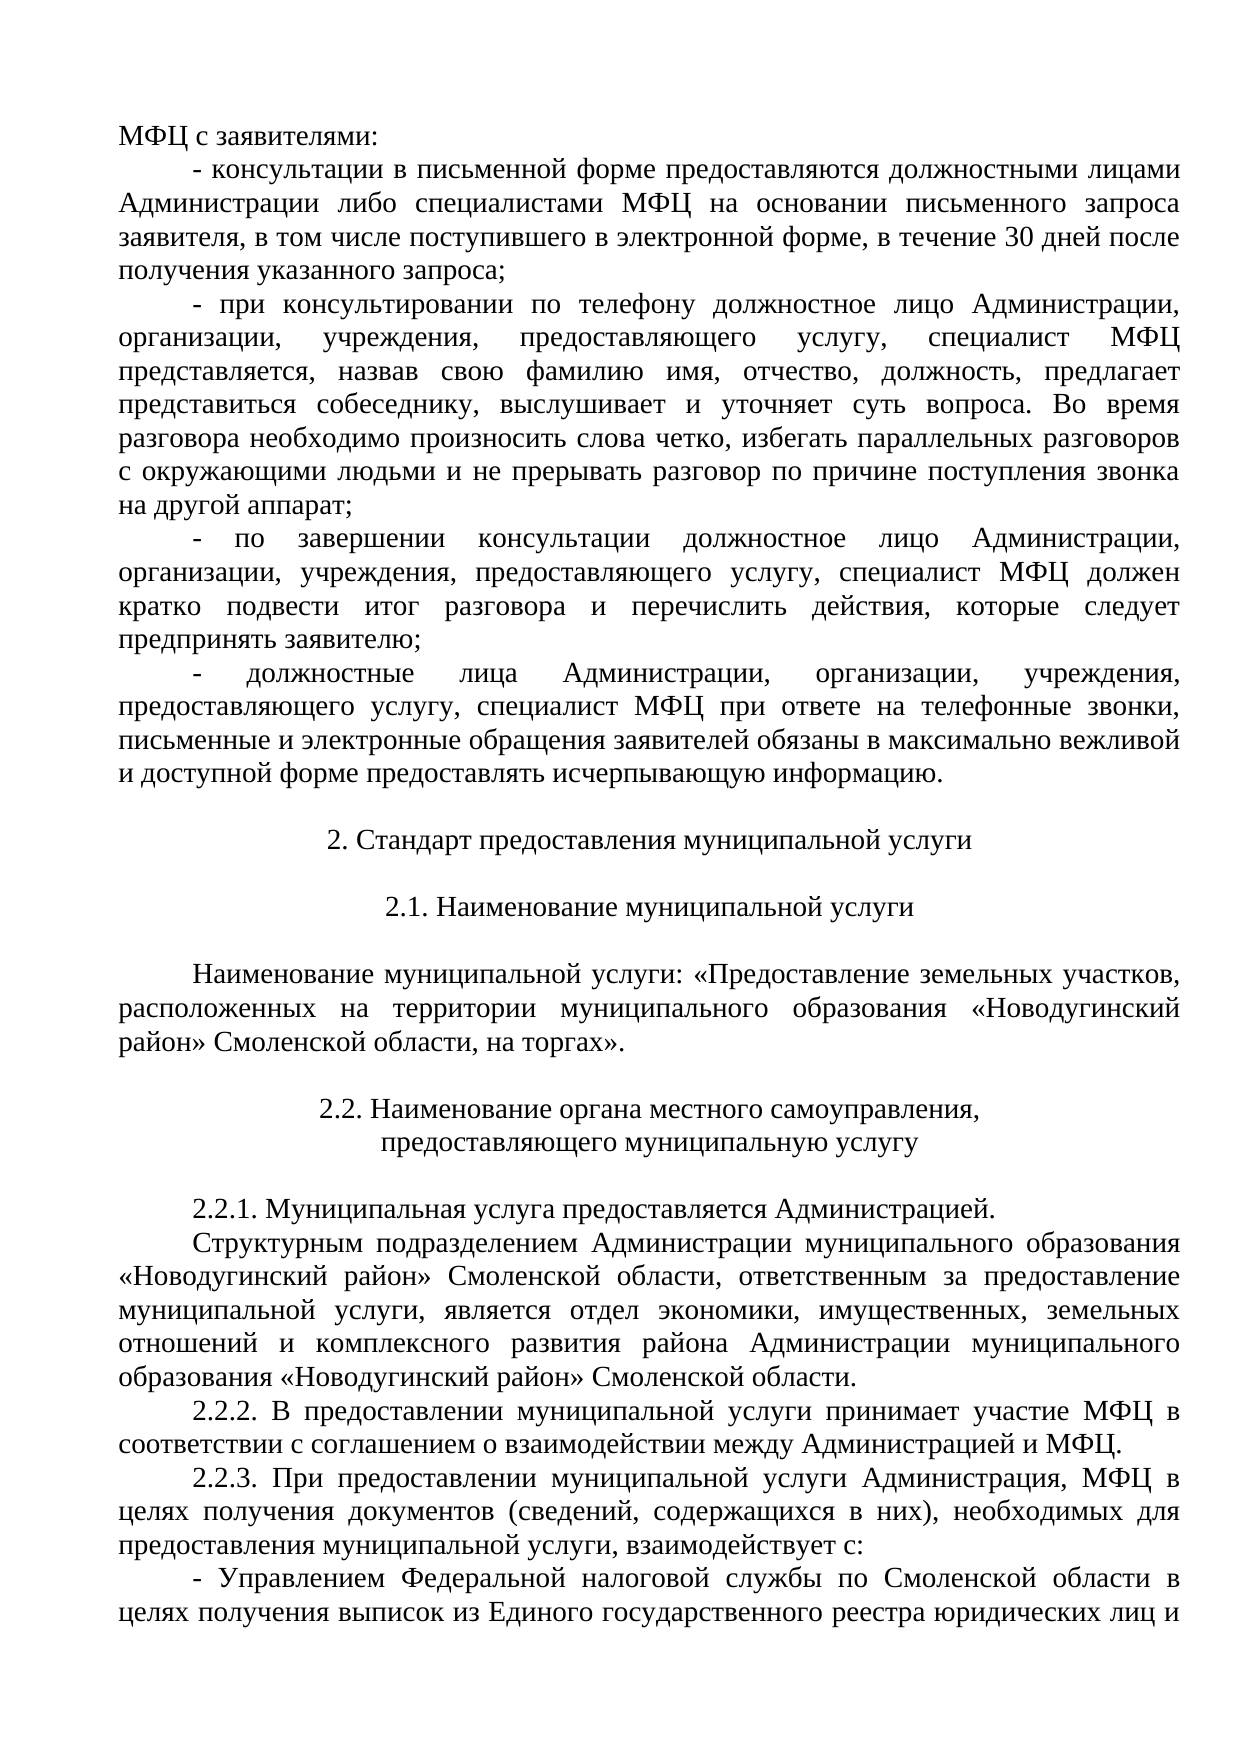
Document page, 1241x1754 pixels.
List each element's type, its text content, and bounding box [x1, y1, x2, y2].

text 2.1. Наименование муниципальной услуги [118, 889, 1181, 923]
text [118, 1560, 1181, 1627]
text - при консультировании по телефону должностное лицо Администрации, организации, учреждения, предоставляющего услугу, специалист МФЦ представляется, назвав свою фамилию имя, отчество, должность, предлагает представиться собеседнику, выслушивает и уточняет суть вопроса. Во время разговора необходимо произносить слова четко, избегать параллельных разговоров с окружающими людьми и не прерывать разговор по причине поступления звонка на другой аппарат; [118, 286, 1181, 521]
text 2.2.3. При предоставлении муниципальной услуги Администрация, МФЦ в целях получения документов (сведений, содержащихся в них), необходимых для предоставления муниципальной услуги, взаимодействует с: [118, 1460, 1181, 1560]
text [118, 118, 1181, 152]
text - консультации в письменной форме предоставляются должностными лицами Администрации либо специалистами МФЦ на основании письменного запроса заявителя, в том числе поступившего в электронной форме, в течение 30 дней после получения указанного запроса; [118, 152, 1181, 286]
text - по завершении консультации должностное лицо Администрации, организации, учреждения, предоставляющего услугу, специалист МФЦ должен кратко подвести итог разговора и перечислить действия, которые следует предпринять заявителю; [118, 521, 1181, 655]
text 2. Стандарт предоставления муниципальной услуги [118, 822, 1181, 856]
text 2.2. Наименование органа местного самоуправления, [118, 1091, 1181, 1124]
text Наименование муниципальной услуги: «Предоставление земельных участков, расположенных на территории муниципального образования «Новодугинский район» Смоленской области, на торгах». [118, 957, 1181, 1057]
text предоставляющего муниципальную услугу [118, 1124, 1181, 1158]
text 2.2.2. В предоставлении муниципальной услуги принимает участие МФЦ в соответствии с соглашением о взаимодействии между Администрацией и МФЦ. [118, 1393, 1181, 1460]
text - должностные лица Администрации, организации, учреждения, предоставляющего услугу, специалист МФЦ при ответе на телефонные звонки, письменные и электронные обращения заявителей обязаны в максимально вежливой и доступной форме предоставлять исчерпывающую информацию. [118, 655, 1181, 789]
text 2.2.1. Муниципальная услуга предоставляется Администрацией. [118, 1191, 1181, 1225]
text Структурным подразделением Администрации муниципального образования «Новодугинский район» Смоленской области, ответственным за предоставление муниципальной услуги, является отдел экономики, имущественных, земельных отношений и комплексного развития района Администрации муниципального образования «Новодугинский район» Смоленской области. [118, 1225, 1181, 1393]
